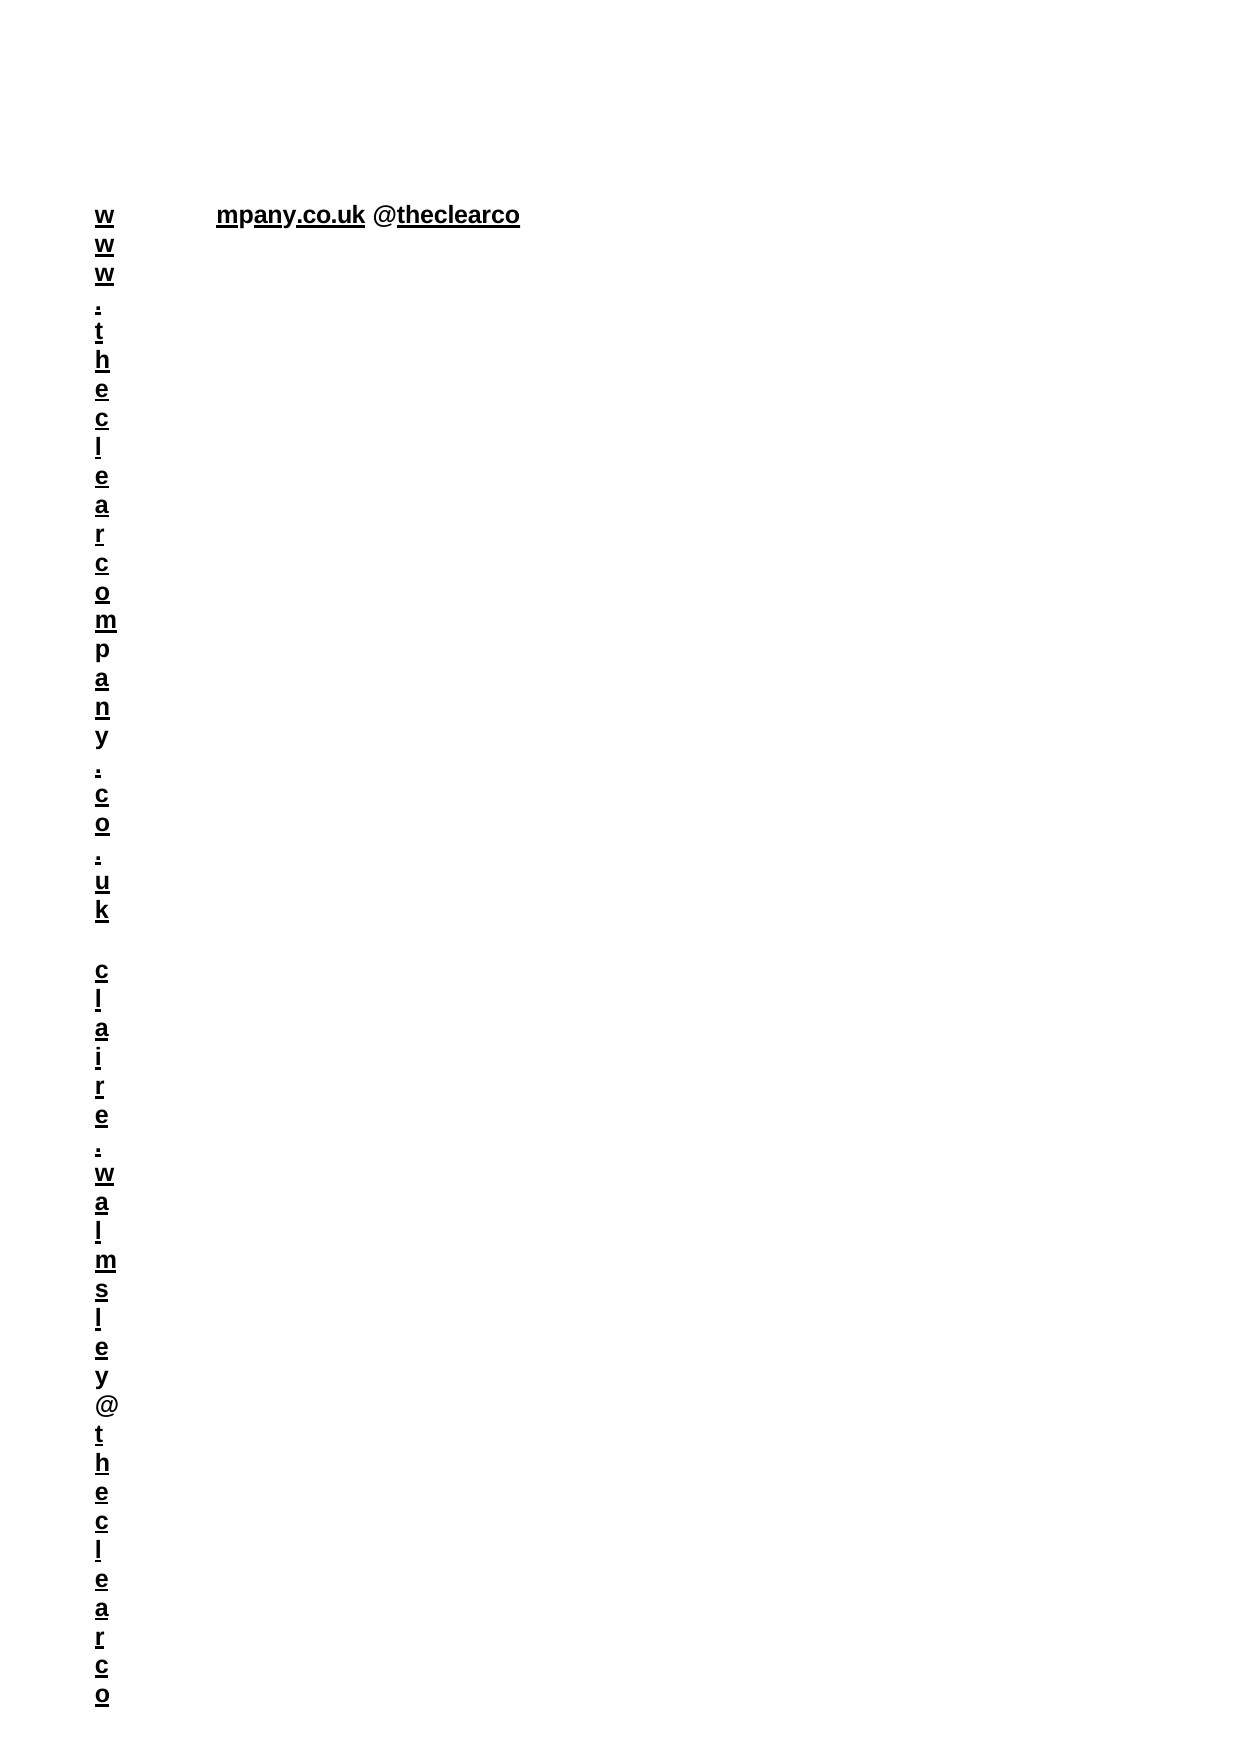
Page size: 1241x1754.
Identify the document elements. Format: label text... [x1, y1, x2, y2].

text www.theclearcompany.co.uk claire.walmsley@theclearcompany.co.uk @theclearco [216, 200, 819, 229]
